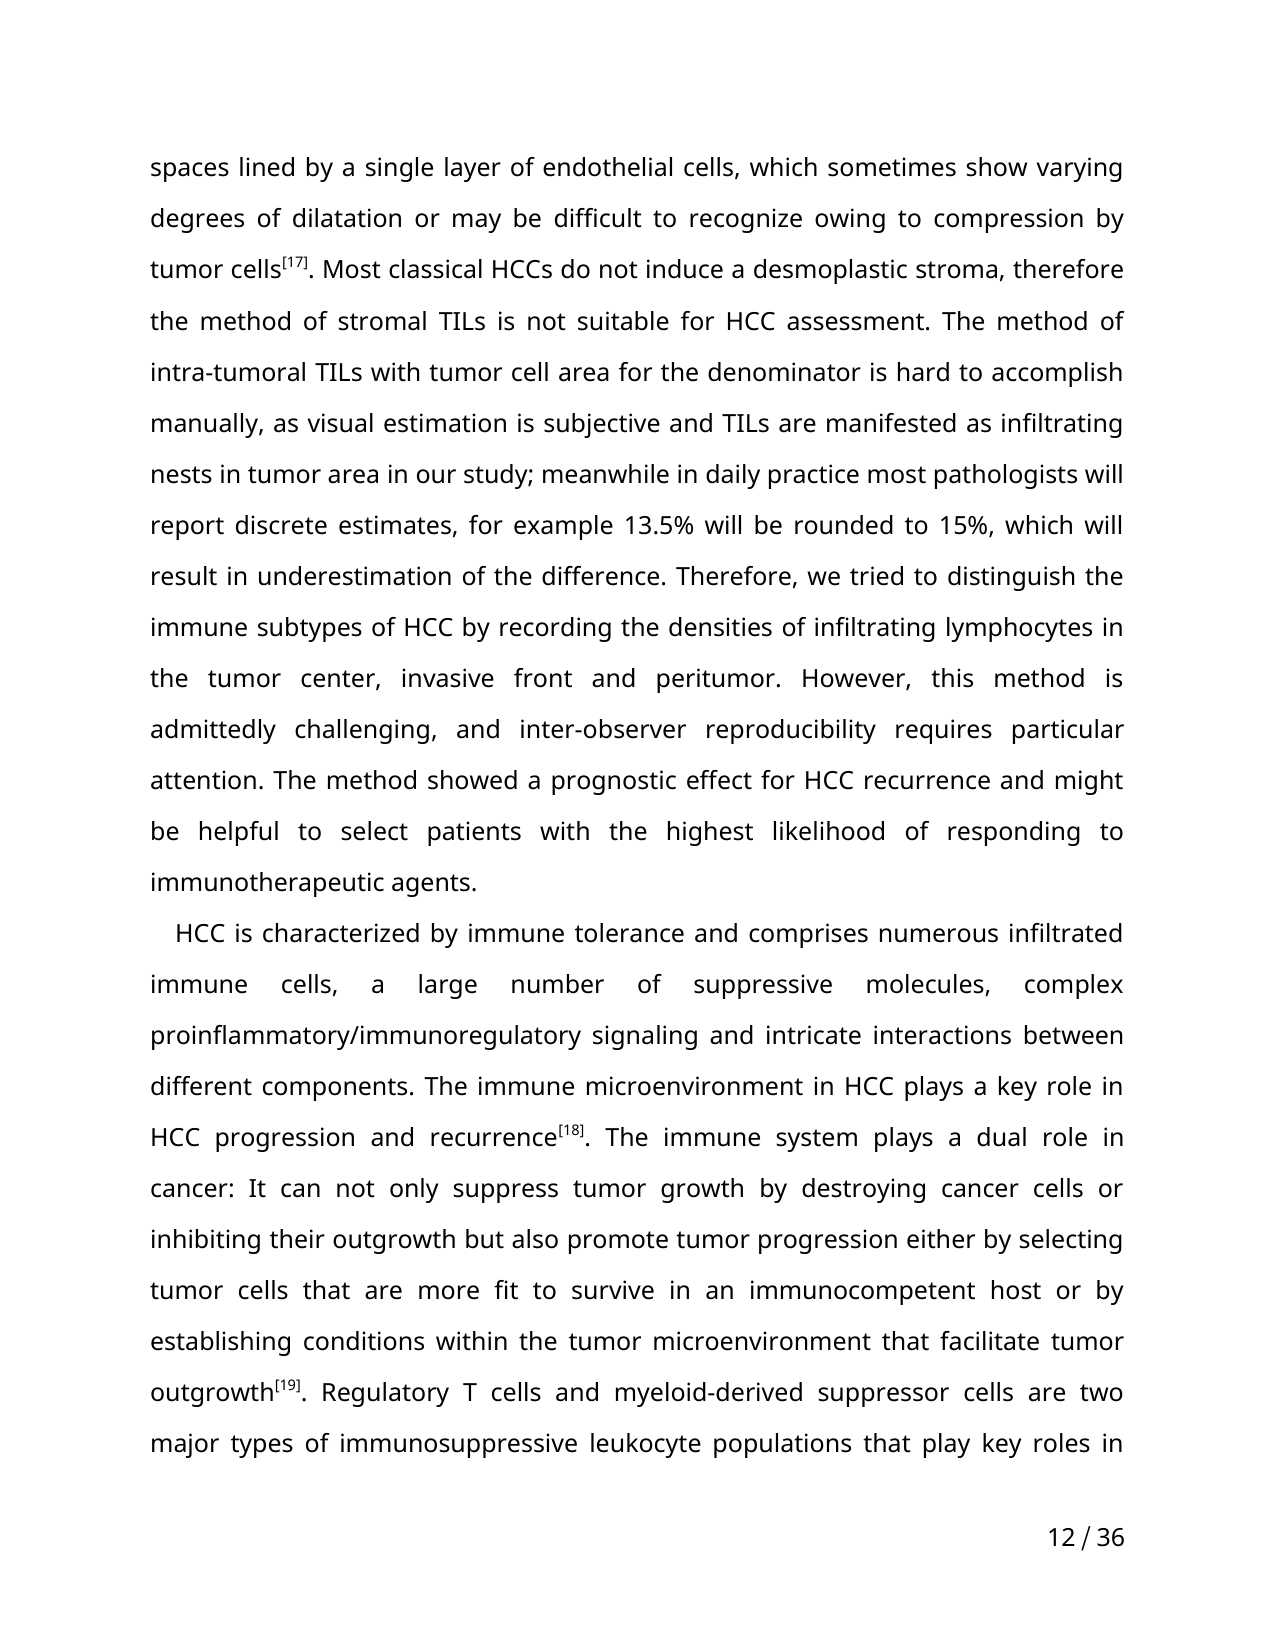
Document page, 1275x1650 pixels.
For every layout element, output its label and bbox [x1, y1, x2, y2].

text [150, 150, 1125, 899]
text [150, 916, 1125, 1460]
